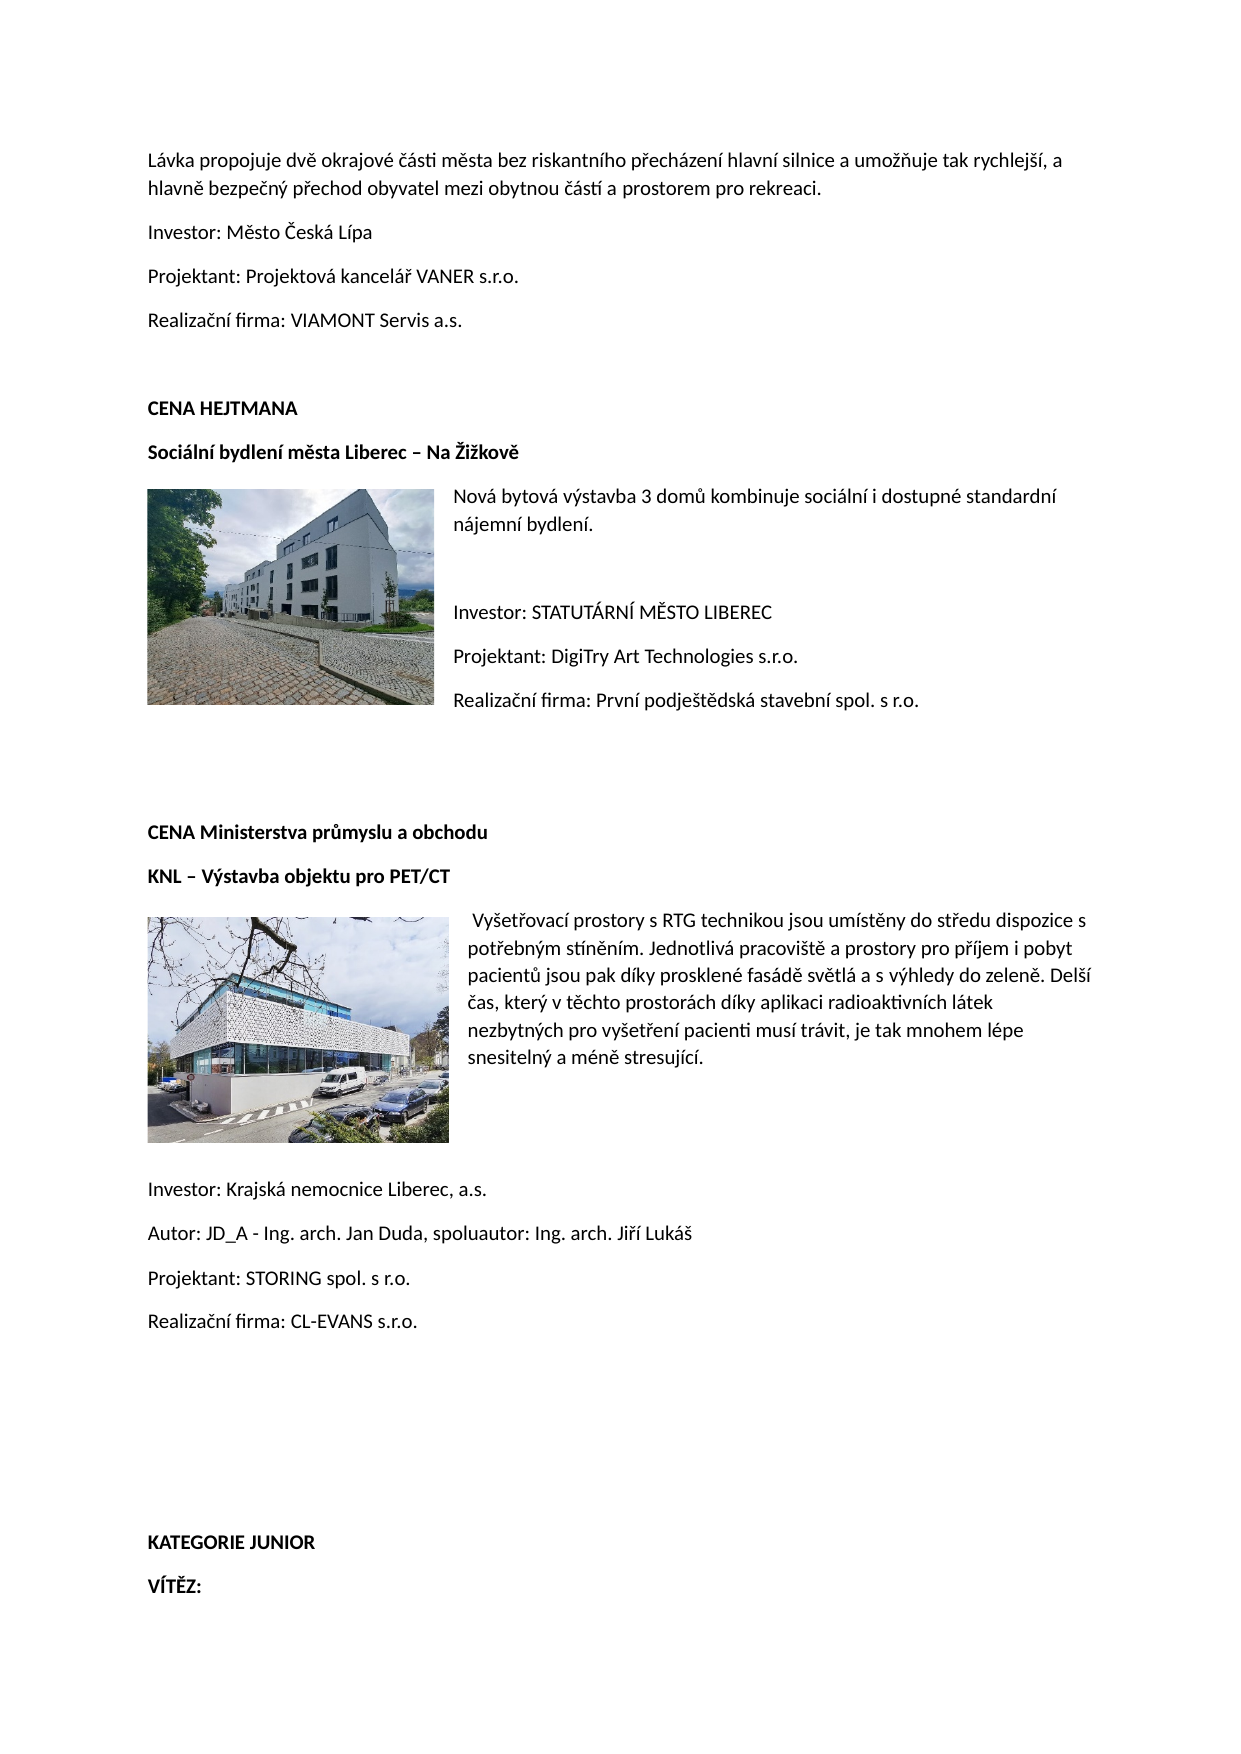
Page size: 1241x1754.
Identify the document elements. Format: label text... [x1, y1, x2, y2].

text Projektant: Projektová kancelář VANER s.r.o. [148, 263, 1093, 288]
text Realizační firma: VIAMONT Servis a.s. [148, 307, 1093, 333]
text KNL – Výstavba objektu pro PET/CT [148, 863, 1093, 889]
text Investor: Město Česká Lípa [148, 219, 1093, 244]
text Vyšetřovací prostory s RTG technikou jsou umístěny do středu dispozice s potřebným stíněním. Jednotlivá pracoviště a prostory pro příjem i pobyt pacientů jsou pak díky prosklené fasádě světlá a s výhledy do zeleně. Delší čas, který v těchto prostorách díky aplikaci radioaktivních látek nezbytných pro vyšetření pacienti musí trávit, je tak mnohem lépe snesitelný a méně stresující. [148, 907, 1093, 1070]
text Projektant: STORING spol. s r.o. [148, 1265, 1093, 1290]
picture [147, 489, 435, 705]
text Projektant: DigiTry Art Technologies s.r.o. [435, 643, 1093, 668]
text Realizační firma: První podještědská stavební spol. s r.o. [148, 687, 1093, 712]
text CENA HEJTMANA [148, 395, 1093, 421]
text Autor: JD_A - Ing. arch. Jan Duda, spoluautor: Ing. arch. Jiří Lukáš [148, 1221, 1093, 1246]
text Lávka propojuje dvě okrajové části města bez riskantního přecházení hlavní silnice a umožňuje tak rychlejší, a hlavně bezpečný přechod obyvatel mezi obytnou částí a prostorem pro rekreaci. [148, 148, 1093, 200]
text Realizační firma: CL-EVANS s.r.o. [148, 1309, 1093, 1334]
text Sociální bydlení města Liberec – Na Žižkově [148, 439, 1093, 465]
picture [147, 917, 449, 1143]
text Investor: STATUTÁRNÍ MĚSTO LIBEREC [435, 599, 1093, 624]
text VÍTĚZ: [148, 1573, 1093, 1598]
text Investor: Krajská nemocnice Liberec, a.s. [148, 1177, 1093, 1202]
text KATEGORIE JUNIOR [148, 1529, 1093, 1554]
text CENA Ministerstva průmyslu a obchodu [148, 819, 1093, 845]
text Nová bytová výstavba 3 domů kombinuje sociální i dostupné standardní nájemní bydlení. [148, 483, 1093, 536]
